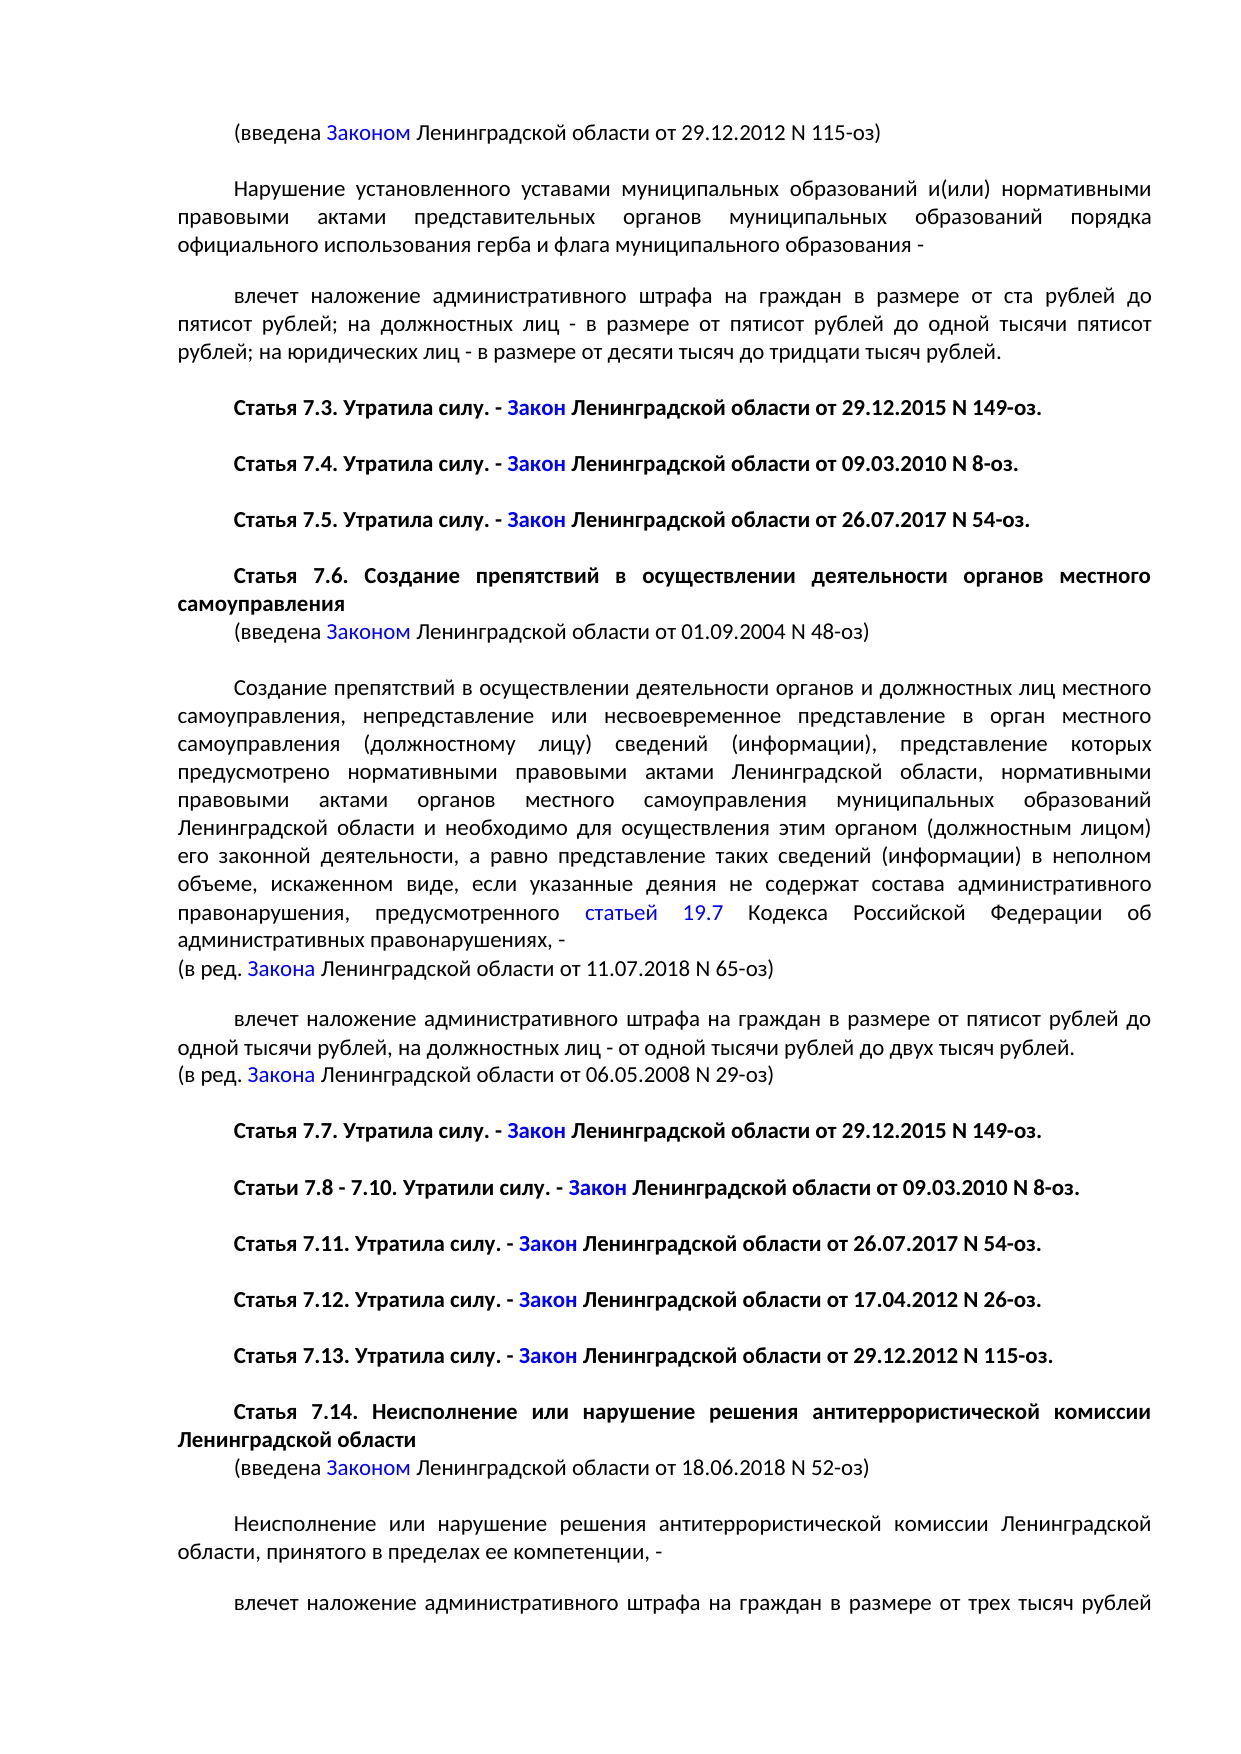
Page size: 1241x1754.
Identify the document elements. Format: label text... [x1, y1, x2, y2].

text Нарушение установленного уставами муниципальных образований и(или) нормативными правовыми актами представительных органов муниципальных образований порядка официального использования герба и флага муниципального образования - [177, 174, 1152, 258]
text (введена Законом Ленинградской области от 01.09.2004 N 48-оз) [177, 617, 1152, 645]
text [177, 1588, 1152, 1616]
text Неисполнение или нарушение решения антитеррористической комиссии Ленинградской области, принятого в пределах ее компетенции, - [177, 1509, 1152, 1565]
text Создание препятствий в осуществлении деятельности органов и должностных лиц местного самоуправления, непредставление или несвоевременное представление в орган местного самоуправления (должностному лицу) сведений (информации), представление которых предусмотрено нормативными правовыми актами Ленинградской области, нормативными правовыми актами органов местного самоуправления муниципальных образований Ленинградской области и необходимо для осуществления этим органом (должностным лицом) его законной деятельности, а равно представление таких сведений (информации) в неполном объеме, искаженном виде, если указанные деяния не содержат состава административного правонарушения, предусмотренного статьей 19.7 Кодекса Российской Федерации об административных правонарушениях, - [177, 673, 1152, 954]
text влечет наложение административного штрафа на граждан в размере от пятисот рублей до одной тысячи рублей, на должностных лиц - от одной тысячи рублей до двух тысяч рублей. [177, 1004, 1152, 1061]
text (введена Законом Ленинградской области от 29.12.2012 N 115-оз) [177, 118, 1152, 146]
title Статья 7.3. Утратила силу. - Закон Ленинградской области от 29.12.2015 N 149-оз. [177, 393, 1152, 421]
text (введена Законом Ленинградской области от 18.06.2018 N 52-оз) [177, 1453, 1152, 1481]
text (в ред. Закона Ленинградской области от 11.07.2018 N 65-оз) [177, 954, 1152, 982]
title Статья 7.12. Утратила силу. - Закон Ленинградской области от 17.04.2012 N 26-оз. [177, 1285, 1152, 1313]
title Статья 7.4. Утратила силу. - Закон Ленинградской области от 09.03.2010 N 8-оз. [177, 449, 1152, 477]
title Статья 7.5. Утратила силу. - Закон Ленинградской области от 26.07.2017 N 54-оз. [177, 505, 1152, 533]
title Статья 7.11. Утратила силу. - Закон Ленинградской области от 26.07.2017 N 54-оз. [177, 1229, 1152, 1257]
title Статья 7.6. Создание препятствий в осуществлении деятельности органов местного самоуправления [177, 561, 1152, 617]
text (в ред. Закона Ленинградской области от 06.05.2008 N 29-оз) [177, 1061, 1152, 1089]
title Статья 7.14. Неисполнение или нарушение решения антитеррористической комиссии Ленинградской области [177, 1397, 1152, 1453]
title Статьи 7.8 - 7.10. Утратили силу. - Закон Ленинградской области от 09.03.2010 N 8-оз. [177, 1173, 1152, 1201]
title Статья 7.7. Утратила силу. - Закон Ленинградской области от 29.12.2015 N 149-оз. [177, 1117, 1152, 1145]
title Статья 7.13. Утратила силу. - Закон Ленинградской области от 29.12.2012 N 115-оз. [177, 1341, 1152, 1369]
